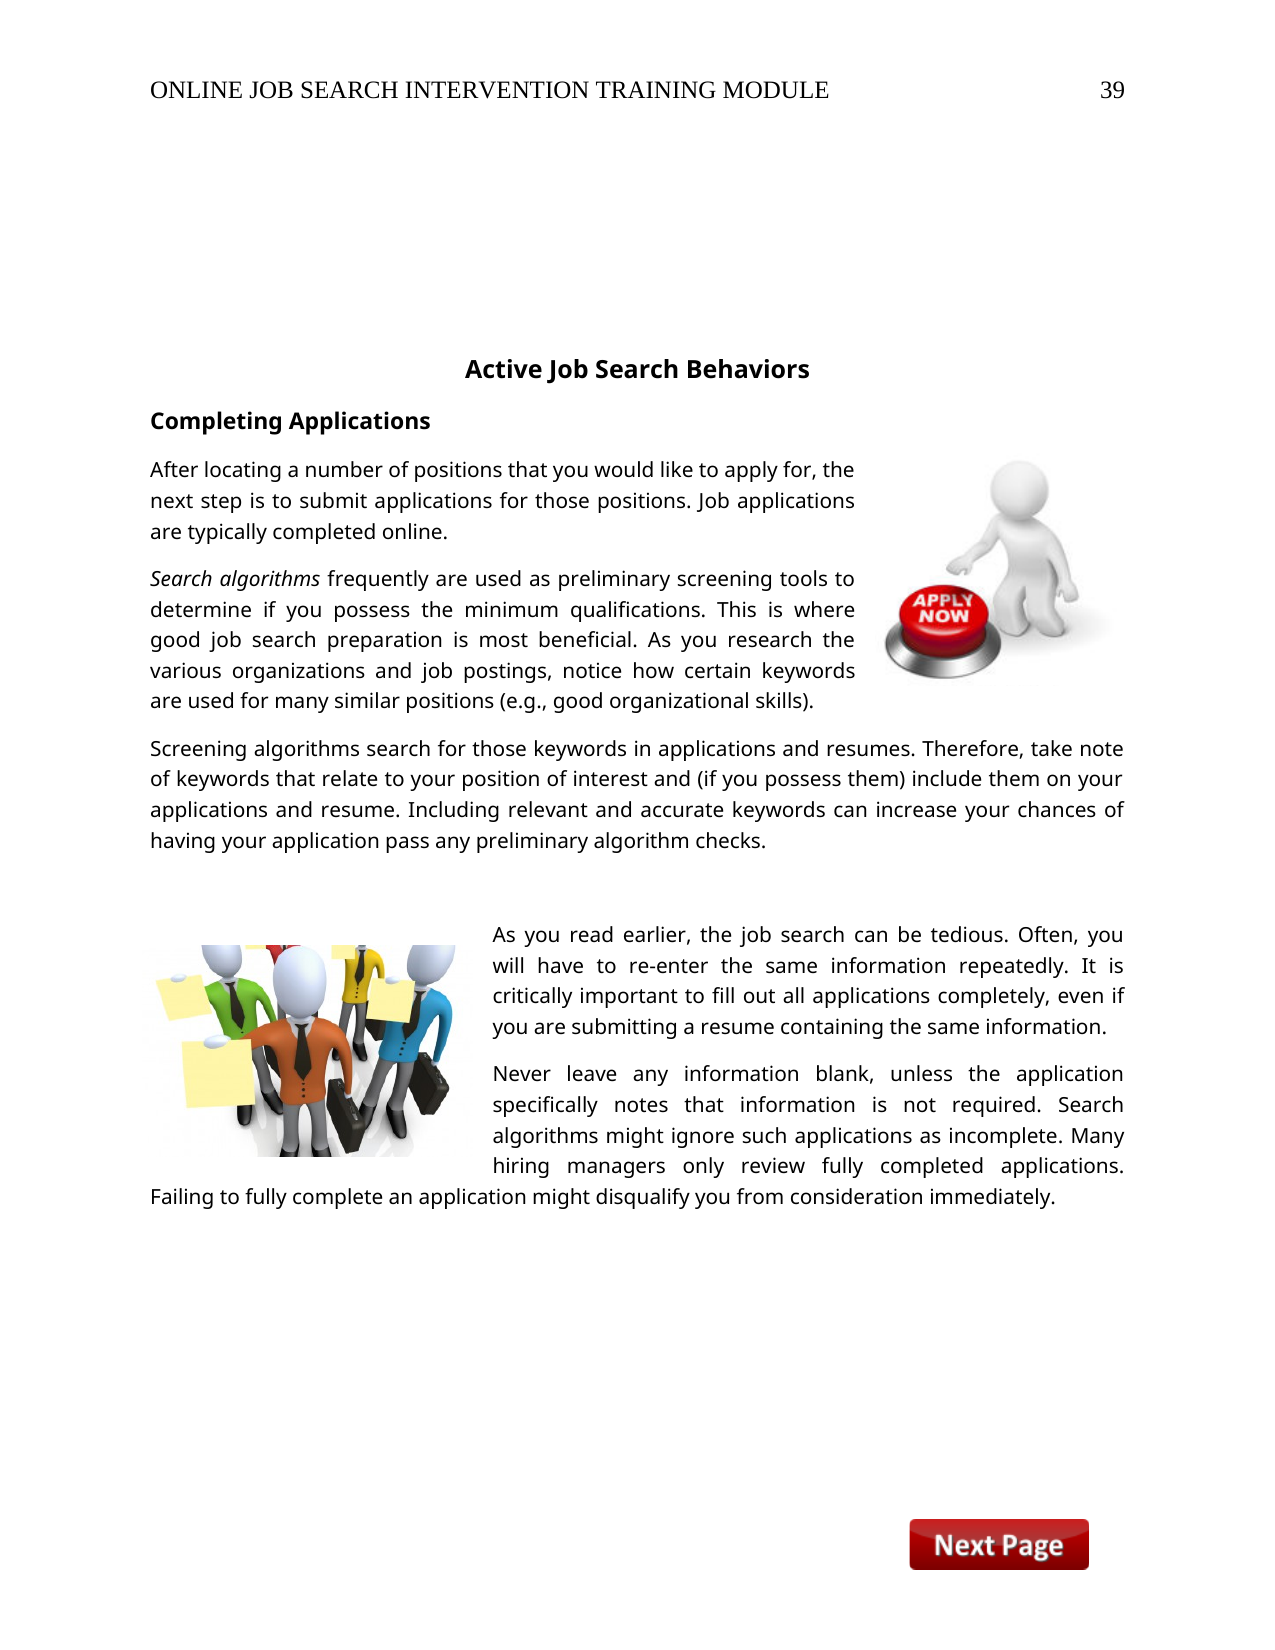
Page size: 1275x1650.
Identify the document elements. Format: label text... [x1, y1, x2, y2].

text Never leave any information blank, unless the application specifically notes that information is not required. Search algorithms might ignore such applications as incomplete. Many hiring managers only review fully completed applications. Failing to fully complete an application might disqualify you from consideration immediately. [150, 1059, 1125, 1210]
text After locating a number of positions that you would like to apply for, the next step is to submit applications for those positions. Job applications are typically completed online. [150, 456, 875, 545]
text Active Job Search Behaviors [150, 352, 1125, 386]
picture [909, 1519, 1089, 1570]
text Screening algorithms search for those keywords in applications and resumes. Therefore, take note of keywords that relate to your position of interest and (if you possess them) include them on your applications and resume. Including relevant and accurate keywords can increase your chances of having your application pass any preliminary algorithm checks. [150, 734, 1125, 854]
text As you read earlier, the job search can be tedious. Often, you will have to re-enter the same information repeatedly. It is critically important to fill out all applications completely, even if you are submitting a resume containing the same information. [150, 920, 1125, 1041]
text Search algorithms frequently are used as preliminary screening tools to determine if you possess the minimum qualifications. This is where good job search preparation is most beneficial. As you research the various organizations and job postings, notice how certain keywords are used for many similar positions (e.g., good organizational skills). [150, 564, 1125, 715]
picture [875, 443, 1122, 686]
picture [142, 945, 474, 1157]
text Completing Applications [150, 405, 1125, 436]
